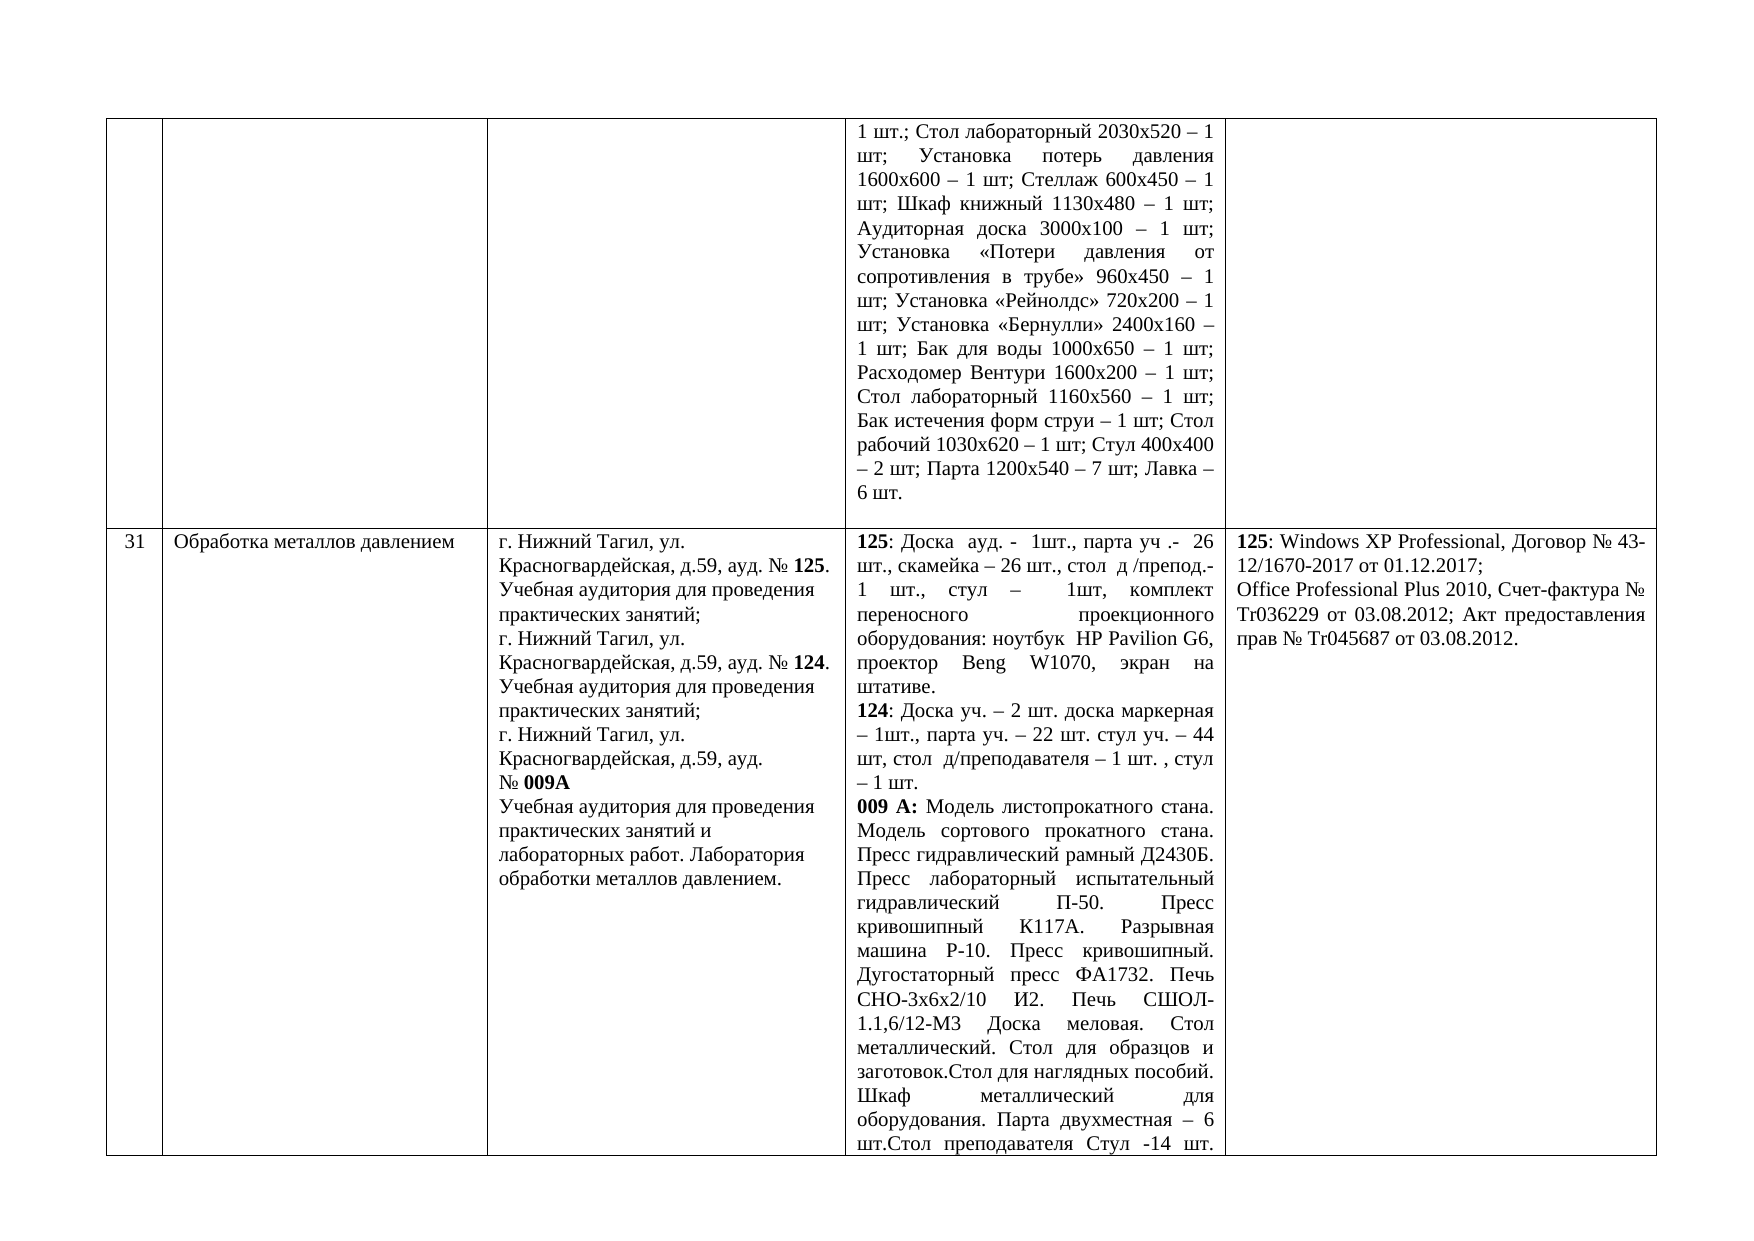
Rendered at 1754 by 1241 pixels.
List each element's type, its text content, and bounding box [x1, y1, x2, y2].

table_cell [488, 529, 845, 1155]
table_cell 31 [107, 529, 162, 1155]
table_cell 30 [107, 119, 162, 528]
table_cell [846, 119, 1225, 528]
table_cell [488, 119, 845, 528]
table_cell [163, 119, 487, 528]
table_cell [1226, 529, 1656, 1155]
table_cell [1226, 119, 1656, 528]
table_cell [163, 529, 487, 1155]
